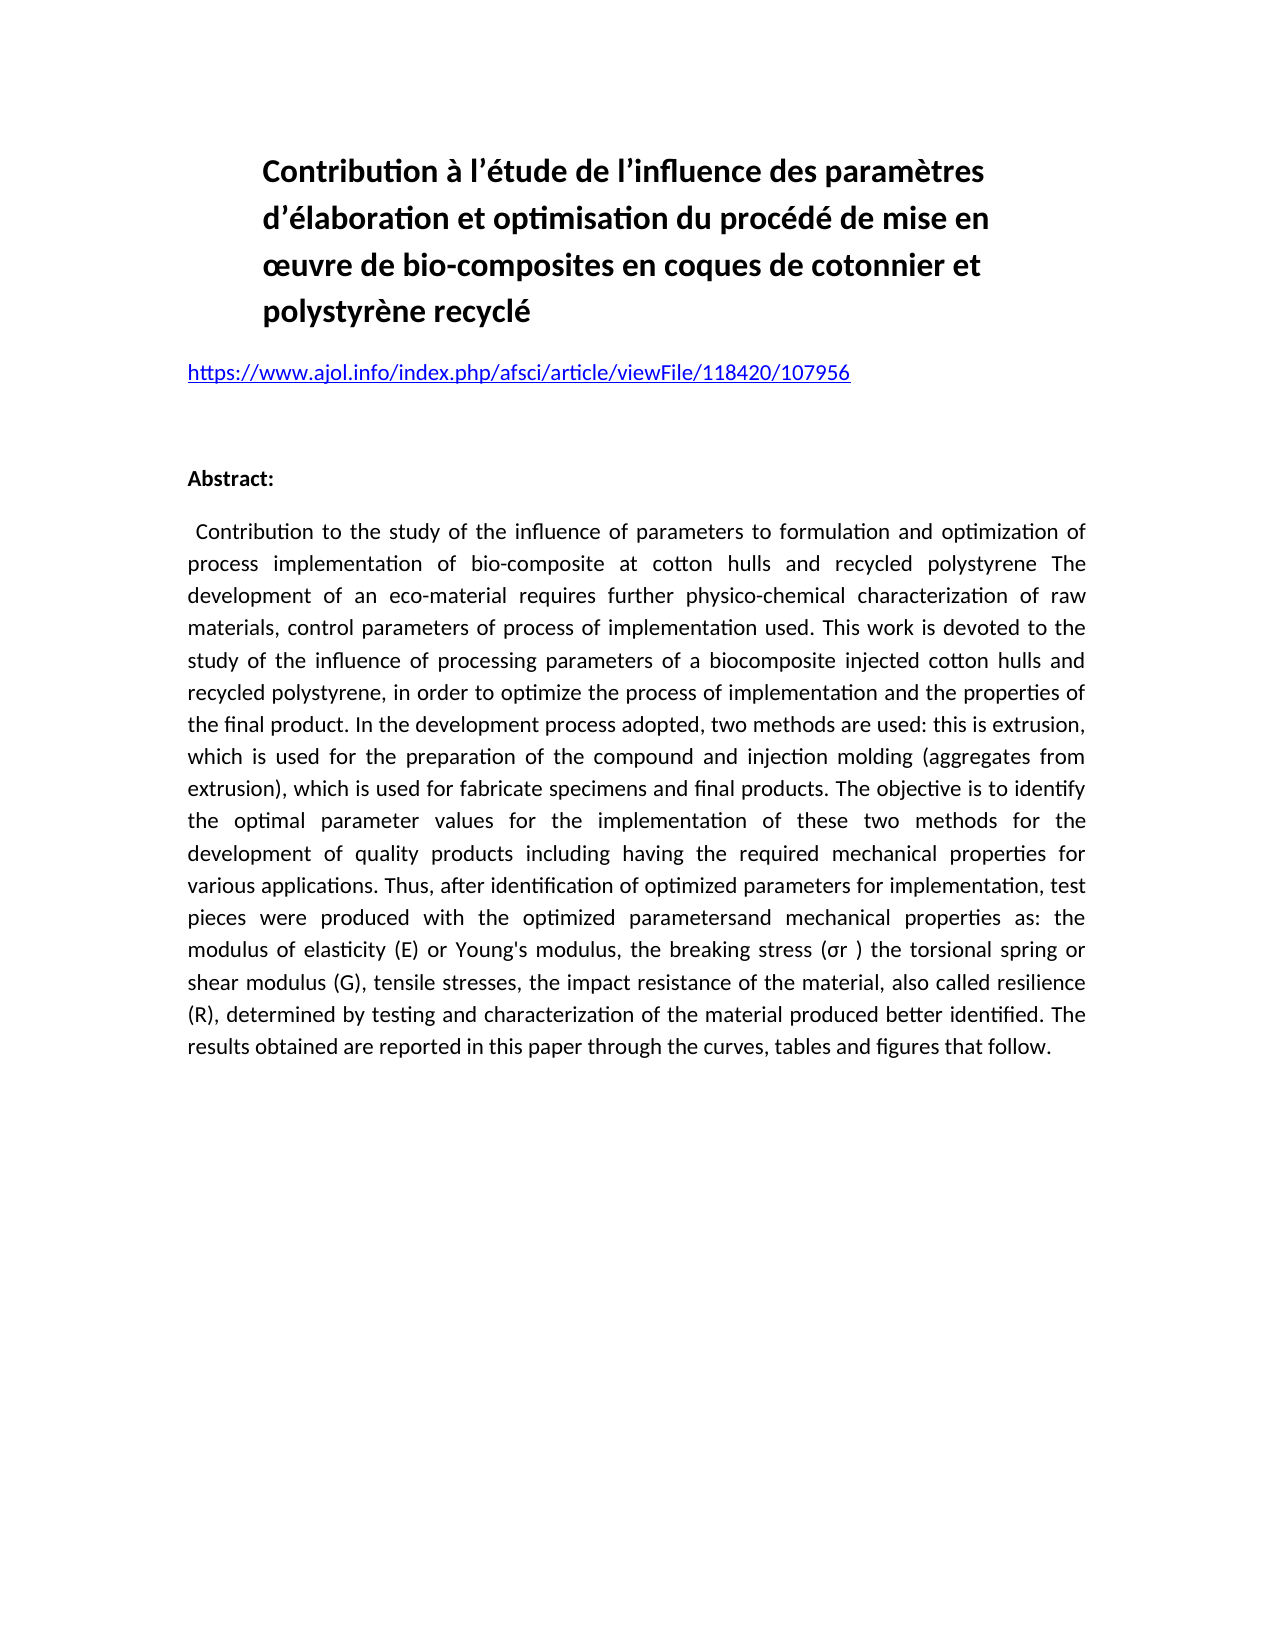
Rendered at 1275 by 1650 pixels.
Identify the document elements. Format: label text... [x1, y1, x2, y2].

list Contribution à l’étude de l’influence des paramètres d’élaboration et optimisation du procédé de mise en œuvre de bio-composites en coques de cotonnier et polystyrène recyclé [262, 150, 1087, 331]
text Abstract: [187, 464, 1087, 492]
text https://www.ajol.info/index.php/afsci/article/viewFile/118420/107956 [187, 358, 1087, 386]
text Contribution to the study of the influence of parameters to formulation and optimization of process implementation of bio-composite at cotton hulls and recycled polystyrene The development of an eco-material requires further physico-chemical characterization of raw materials, control parameters of process of implementation used. This work is devoted to the study of the influence of processing parameters of a biocomposite injected cotton hulls and recycled polystyrene, in order to optimize the process of implementation and the properties of the final product. In the development process adopted, two methods are used: this is extrusion, which is used for the preparation of the compound and injection molding (aggregates from extrusion), which is used for fabricate specimens and final products. The objective is to identify the optimal parameter values for the implementation of these two methods for the development of quality products including having the required mechanical properties for various applications. Thus, after identification of optimized parameters for implementation, test pieces were produced with the optimized parametersand mechanical properties as: the modulus of elasticity (E) or Young's modulus, the breaking stress (σr ) the torsional spring or shear modulus (G), tensile stresses, the impact resistance of the material, also called resilience (R), determined by testing and characterization of the material produced better identified. The results obtained are reported in this paper through the curves, tables and figures that follow. [187, 517, 1087, 1060]
